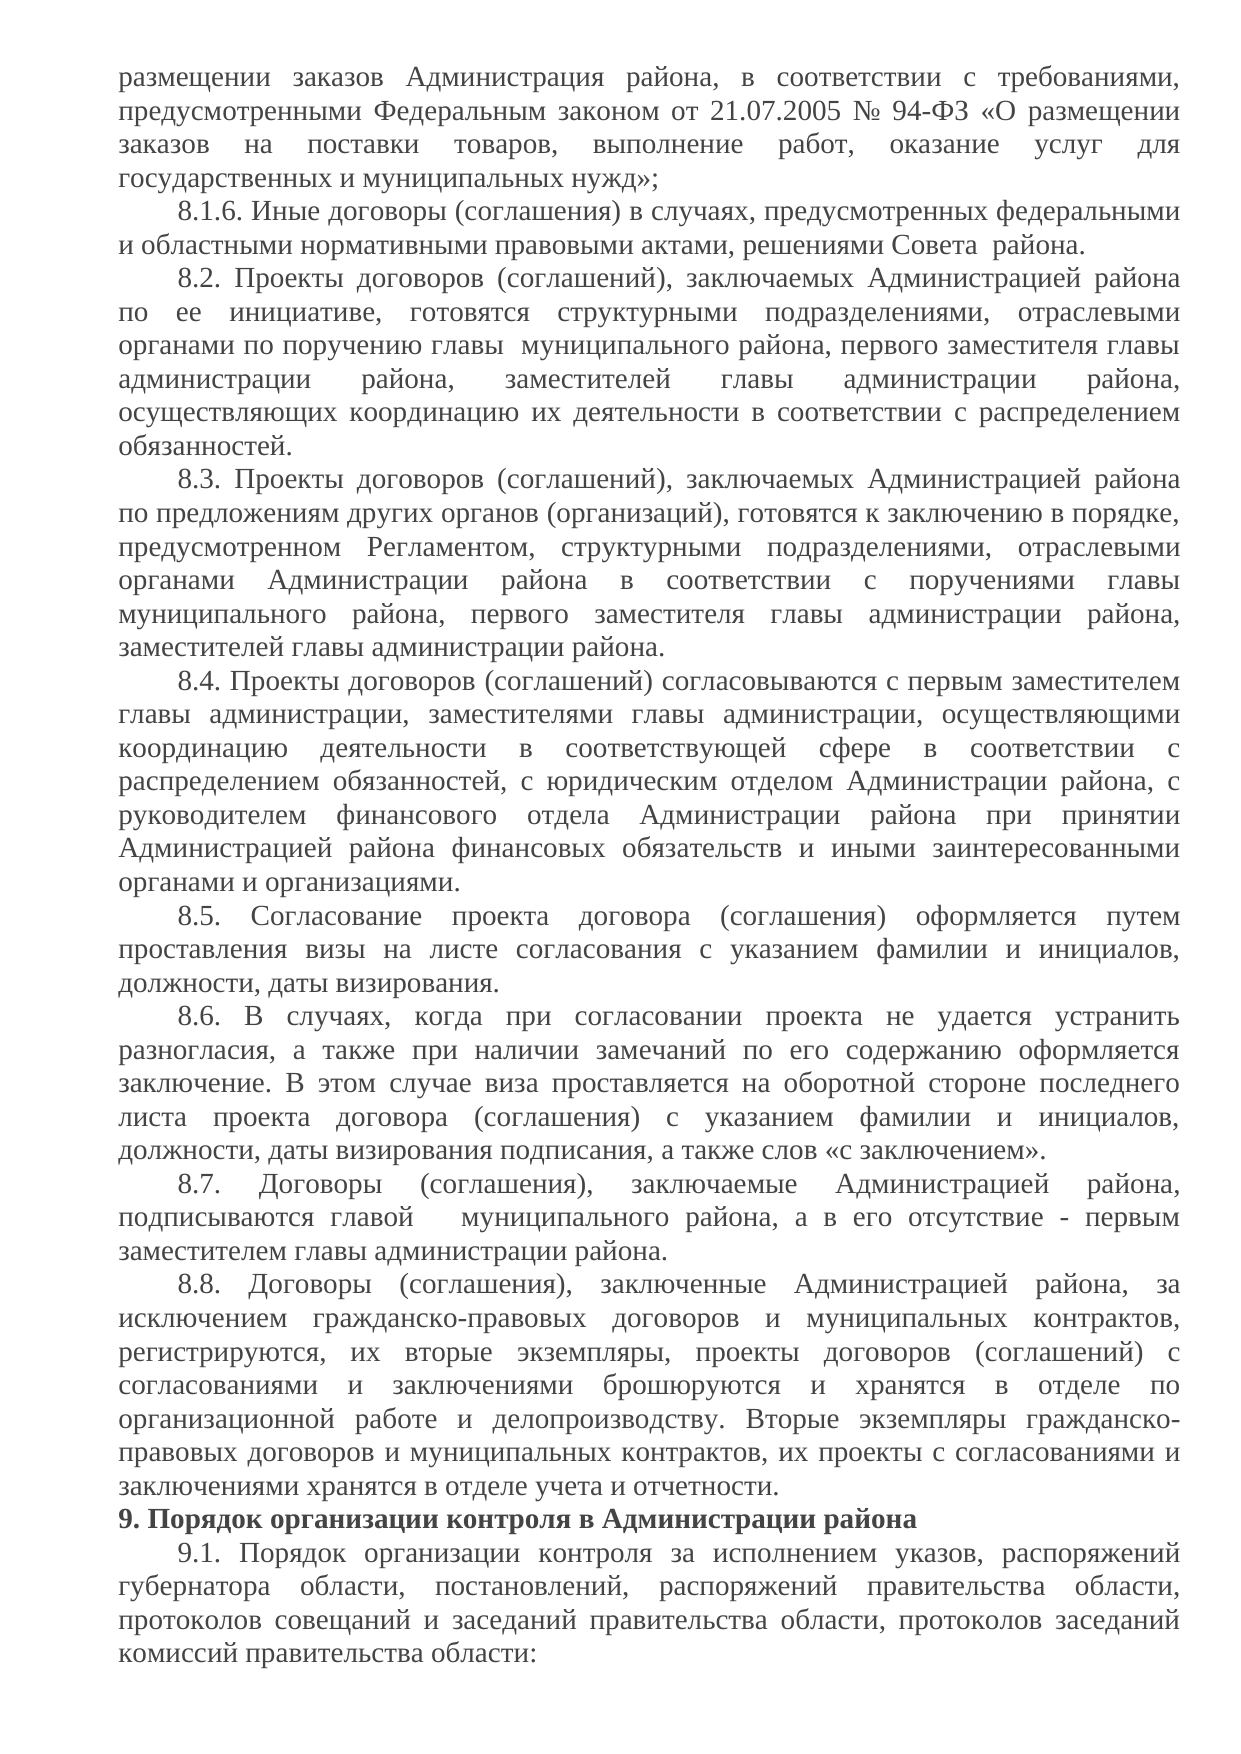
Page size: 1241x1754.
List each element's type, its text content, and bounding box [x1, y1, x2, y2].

text 8.8. Договоры (соглашения), заключенные Администрацией района, за исключением гражданско-правовых договоров и муниципальных контрактов, регистрируются, их вторые экземпляры, проекты договоров (соглашений) с согласованиями и заключениями брошюруются и хранятся в отделе по организационной работе и делопроизводству. Вторые экземпляры гражданско-правовых договоров и муниципальных контрактов, их проекты с согласованиями и заключениями хранятся в отделе учета и отчетности. [118, 1267, 1181, 1501]
text 9.1. Порядок организации контроля за исполнением указов, распоряжений губернатора области, постановлений, распоряжений правительства области, протоколов совещаний и заседаний правительства области, протоколов заседаний комиссий правительства области: [118, 1535, 1181, 1669]
text 8.5. Согласование проекта договора (соглашения) оформляется путем проставления визы на листе согласования с указанием фамилии и инициалов, должности, даты визирования. [118, 898, 1181, 998]
text 8.1.6. Иные договоры (соглашения) в случаях, предусмотренных федеральными и областными нормативными правовыми актами, решениями Совета района. [118, 193, 1181, 260]
text 8.2. Проекты договоров (соглашений), заключаемых Администрацией района по ее инициативе, готовятся структурными подразделениями, отраслевыми органами по поручению главы муниципального района, первого заместителя главы администрации района, заместителей главы администрации района, осуществляющих координацию их деятельности в соответствии с распределением обязанностей. [118, 260, 1181, 462]
text 8.6. В случаях, когда при согласовании проекта не удается устранить разногласия, а также при наличии замечаний по его содержанию оформляется заключение. В этом случае виза проставляется на оборотной стороне последнего листа проекта договора (соглашения) с указанием фамилии и инициалов, должности, даты визирования подписания, а также слов «с заключением». [118, 998, 1181, 1166]
text 8.7. Договоры (соглашения), заключаемые Администрацией района, подписываются главой муниципального района, а в его отсутствие - первым заместителем главы администрации района. [118, 1166, 1181, 1267]
text 8.4. Проекты договоров (соглашений) согласовываются с первым заместителем главы администрации, заместителями главы администрации, осуществляющими координацию деятельности в соответствующей сфере в соответствии с распределением обязанностей, с юридическим отделом Администрации района, с руководителем финансового отдела Администрации района при принятии Администрацией района финансовых обязательств и иными заинтересованными органами и организациями. [118, 663, 1181, 898]
text 9. Порядок организации контроля в Администрации района [118, 1501, 1181, 1535]
text 8.3. Проекты договоров (соглашений), заключаемых Администрацией района по предложениям других органов (организаций), готовятся к заключению в порядке, предусмотренном Регламентом, структурными подразделениями, отраслевыми органами Администрации района в соответствии с поручениями главы муниципального района, первого заместителя главы администрации района, заместителей главы администрации района. [118, 462, 1181, 663]
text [118, 59, 1181, 193]
